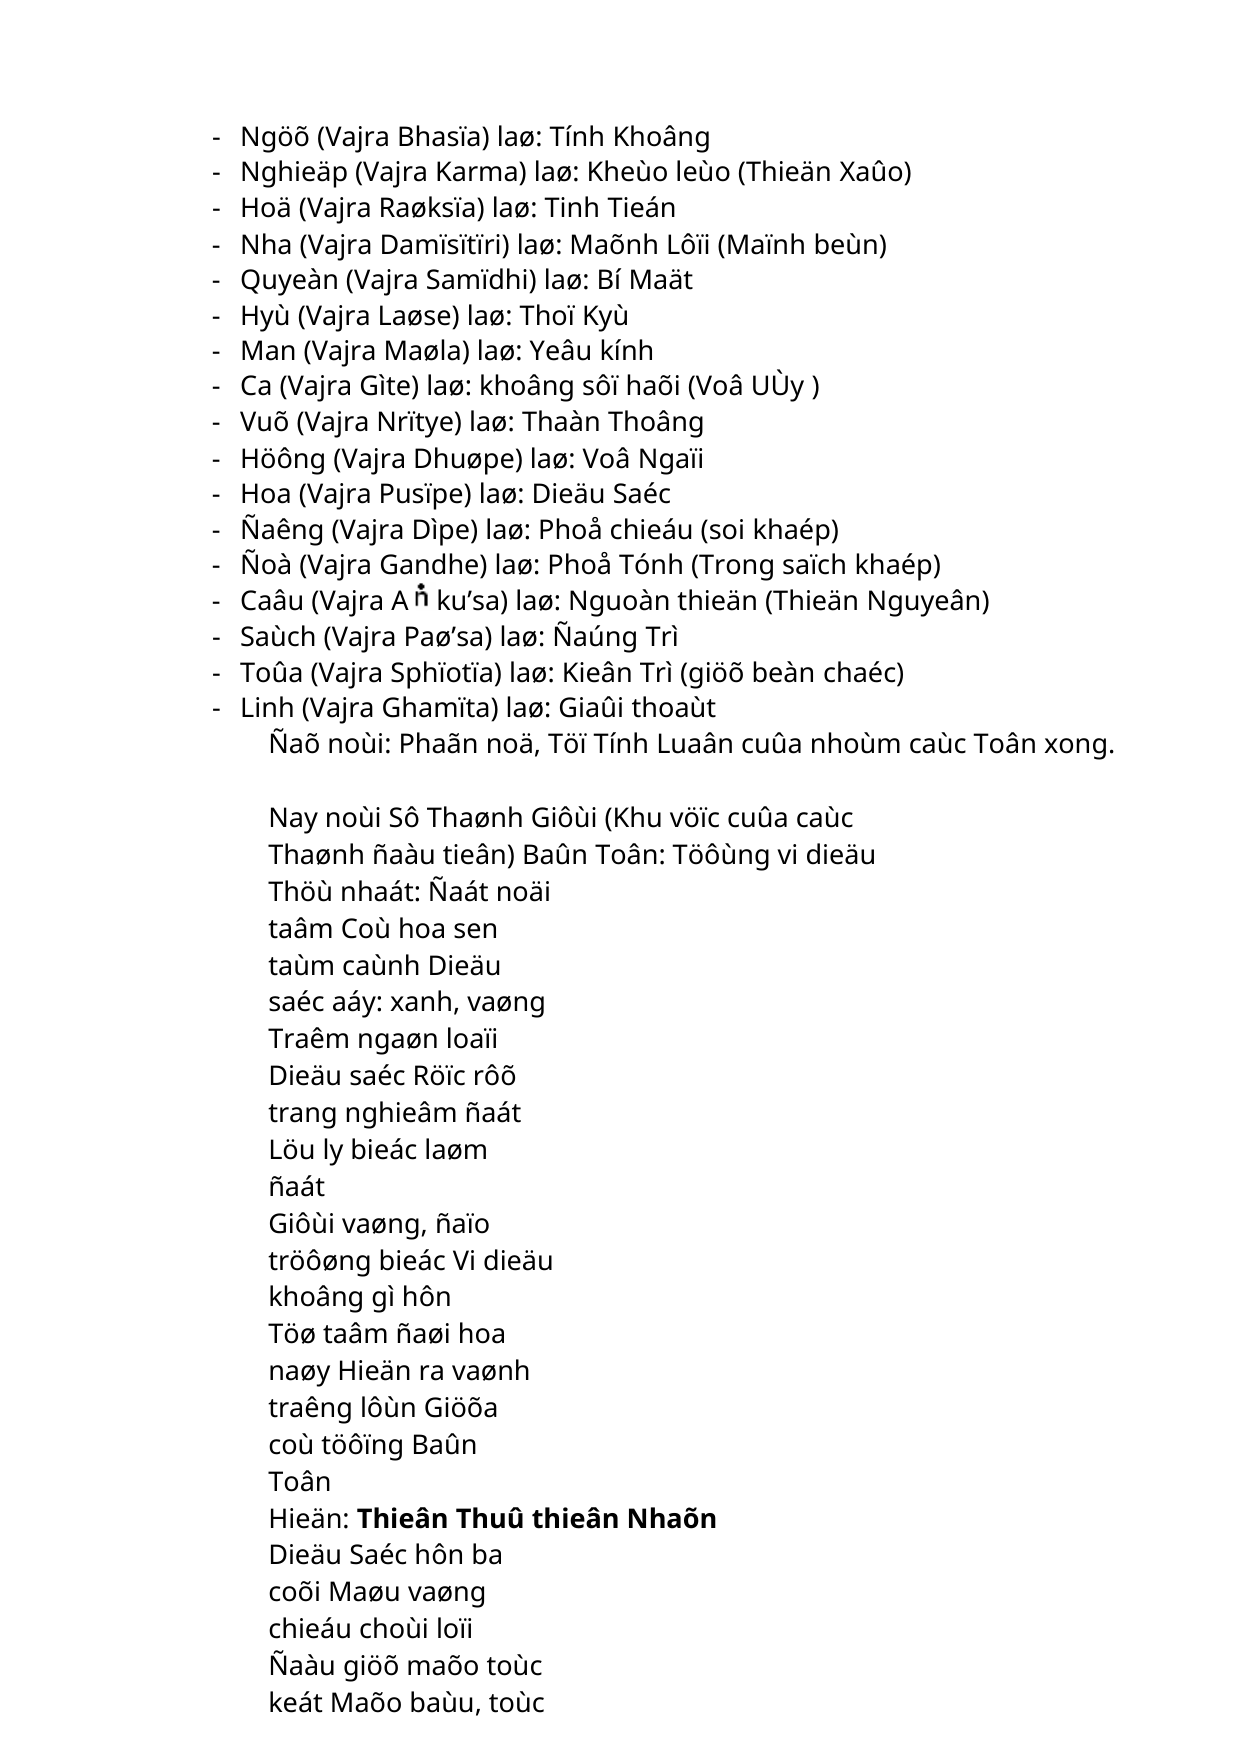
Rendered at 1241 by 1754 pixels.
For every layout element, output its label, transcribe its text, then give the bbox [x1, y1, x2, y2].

list Ngöõ (Vajra Bhasïa) laø: Tính Khoâng [212, 118, 1136, 153]
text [268, 1536, 546, 1720]
list Nghieäp (Vajra Karma) laø: Kheùo leùo (Thieän Xaûo) [212, 153, 1136, 189]
list Nha (Vajra Damïsïtïri) laø: Maõnh Lôïi (Maïnh beùn) [212, 226, 1136, 261]
list Man (Vajra Maøla) laø: Yeâu kính [212, 332, 1136, 367]
text Töø taâm ñaøi hoa naøy Hieän ra vaønh traêng lôùn Giöõa coù töôïng Baûn Toân [268, 1315, 535, 1499]
list Hoä (Vajra Raøksïa) laø: Tinh Tieán [212, 189, 1136, 226]
text Hieän: Thieân Thuû thieân Nhaõn [268, 1499, 1136, 1536]
list Quyeàn (Vajra Samïdhi) laø: Bí Maät [212, 261, 1136, 297]
list Ñoà (Vajra Gandhe) laø: Phoå Tónh (Trong saïch khaép) [212, 546, 1136, 582]
text Ñaõ noùi: Phaãn noä, Töï Tính Luaân cuûa nhoùm caùc Toân xong. [268, 725, 1136, 762]
text Nay noùi Sô Thaønh Giôùi (Khu vöïc cuûa caùc Thaønh ñaàu tieân) Baûn Toân: Töôùng vi dieäu [268, 798, 923, 872]
list Ñaêng (Vajra Dìpe) laø: Phoå chieáu (soi khaép) [212, 511, 1136, 546]
list Höông (Vajra Dhuøpe) laø: Voâ Ngaïi [212, 440, 1136, 475]
list Caâu (Vajra A ku’sa) laø: Nguoàn thieän (Thieän Nguyeân) [212, 582, 1136, 618]
list Toûa (Vajra Sphïotïa) laø: Kieân Trì (giöõ beàn chaéc) [212, 654, 1136, 689]
text Giôùi vaøng, ñaïo tröôøng bieác Vi dieäu khoâng gì hôn [268, 1204, 573, 1315]
list Ca (Vajra Gìte) laø: khoâng sôï haõi (Voâ UÙy ) [212, 367, 1136, 403]
list Hyù (Vajra Laøse) laø: Thoï Kyù [212, 297, 1136, 332]
list Linh (Vajra Ghamïta) laø: Giaûi thoaùt [212, 689, 1136, 725]
list Vuõ (Vajra Nrïtye) laø: Thaàn Thoâng [212, 403, 1136, 440]
picture [415, 582, 436, 611]
list Hoa (Vajra Pusïpe) laø: Dieäu Saéc [212, 475, 1136, 511]
text Thöù nhaát: Ñaát noäi taâm Coù hoa sen taùm caùnh Dieäu saéc aáy: xanh, vaøng Traêm ngaøn loaïi Dieäu saéc Röïc rôõ trang nghieâm ñaát Löu ly bieác laøm ñaát [268, 872, 551, 1204]
list Saùch (Vajra Paø’sa) laø: Ñaúng Trì [212, 618, 1136, 654]
